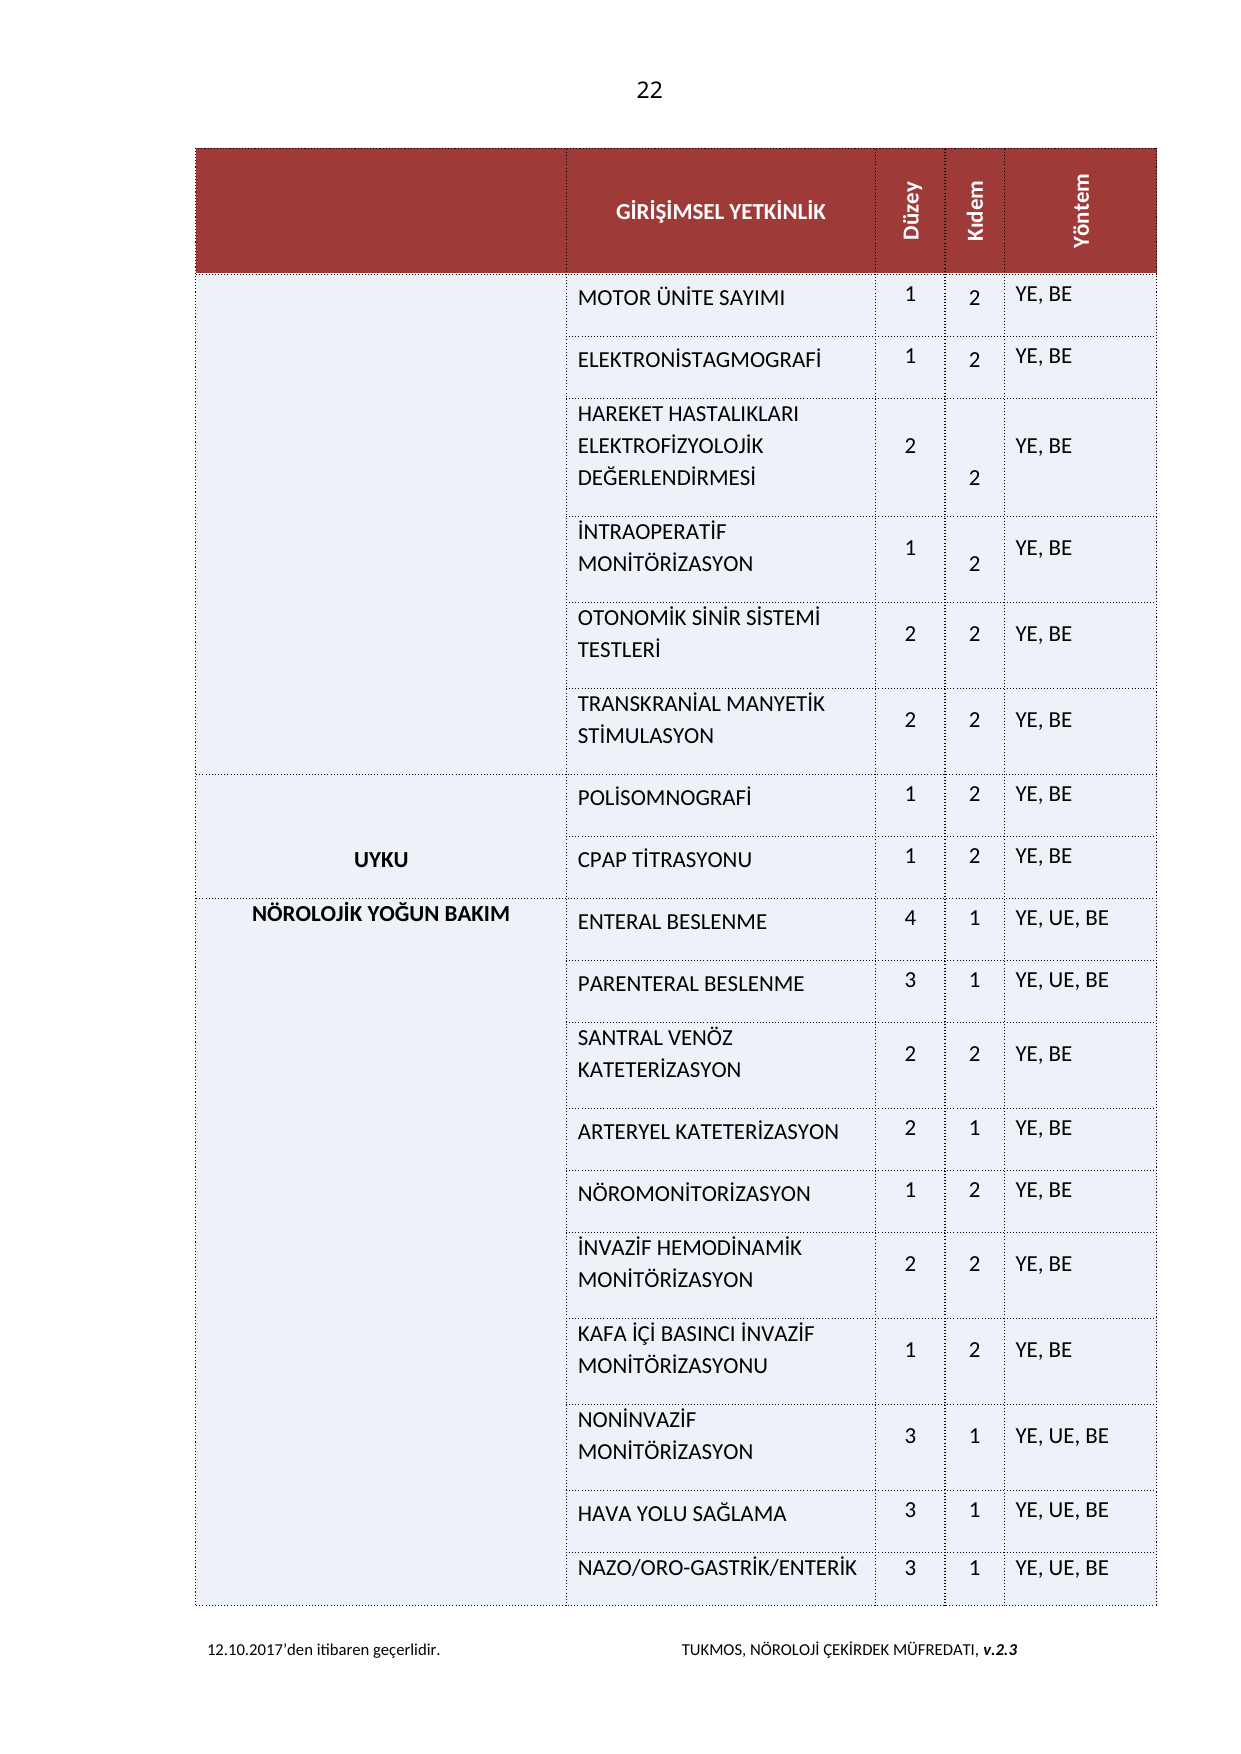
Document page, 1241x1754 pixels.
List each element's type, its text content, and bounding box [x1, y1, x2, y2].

table_cell 1 [875, 1170, 945, 1232]
table_cell 1 [875, 274, 945, 336]
table_cell YE, BE [1004, 836, 1157, 898]
table_cell 2 [875, 602, 945, 688]
table_cell 1 [875, 774, 945, 836]
table_cell 2 [875, 1232, 945, 1318]
table_cell YE, BE [1004, 1232, 1157, 1318]
table_cell 1 [945, 1552, 1004, 1605]
table_cell YE, UE, BE [1004, 1552, 1157, 1605]
table_header Yöntem [1004, 148, 1157, 273]
table_cell 1 [875, 336, 945, 398]
table_cell NONİNVAZİF MONİTÖRİZASYON [566, 1404, 875, 1490]
table_cell YE, BE [1004, 602, 1157, 688]
table_cell ARTERYEL KATETERİZASYON [566, 1108, 875, 1170]
table_cell HAVA YOLU SAĞLAMA [566, 1490, 875, 1552]
table_cell YE, BE [1004, 688, 1157, 774]
table_cell CPAP TİTRASYONU [566, 836, 875, 898]
table_cell POLİSOMNOGRAFİ [566, 774, 875, 836]
table_cell YE, BE [1004, 774, 1157, 836]
table_cell 3 [875, 1552, 945, 1605]
table_cell YE, BE [1004, 274, 1157, 336]
table_cell YE, UE, BE [1004, 960, 1157, 1022]
table_cell 2 [945, 836, 1004, 898]
table_header [196, 148, 566, 273]
table_cell UYKU [196, 774, 566, 898]
table_cell 2 [945, 1022, 1004, 1108]
table_cell YE, UE, BE [1004, 1404, 1157, 1490]
table_cell YE, BE [1004, 516, 1157, 602]
table_cell NÖROMONİTORİZASYON [566, 1170, 875, 1232]
table_cell 2 [945, 516, 1004, 602]
table_cell YE, BE [1004, 1318, 1157, 1404]
table_cell 2 [945, 602, 1004, 688]
table_cell 1 [945, 960, 1004, 1022]
table_cell 1 [945, 1108, 1004, 1170]
table_cell 3 [875, 1490, 945, 1552]
table_cell 2 [875, 688, 945, 774]
table_cell 2 [875, 398, 945, 516]
table_cell ENTERAL BESLENME [566, 898, 875, 960]
table_cell YE, BE [1004, 1170, 1157, 1232]
table_cell 3 [875, 1404, 945, 1490]
table_header Kıdem [945, 148, 1004, 273]
table_cell SANTRAL VENÖZ KATETERİZASYON [566, 1022, 875, 1108]
table_cell HAREKET HASTALIKLARI ELEKTROFİZYOLOJİK DEĞERLENDİRMESİ [566, 398, 875, 516]
table_cell YE, BE [1004, 1022, 1157, 1108]
table_cell KAFA İÇİ BASINCI İNVAZİF MONİTÖRİZASYONU [566, 1318, 875, 1404]
table_cell 1 [875, 836, 945, 898]
table_cell 2 [945, 1318, 1004, 1404]
table_cell YE, UE, BE [1004, 1490, 1157, 1552]
table_cell 2 [945, 1232, 1004, 1318]
table_cell 2 [945, 336, 1004, 398]
table_cell YE, BE [1004, 1108, 1157, 1170]
table_cell 3 [875, 960, 945, 1022]
table_cell NÖROLOJİK YOĞUN BAKIM [196, 898, 566, 1605]
table_cell 2 [945, 1170, 1004, 1232]
table_cell 2 [945, 398, 1004, 516]
table_cell 2 [875, 1108, 945, 1170]
table_cell TRANSKRANİAL MANYETİK STİMULASYON [566, 688, 875, 774]
table_cell 2 [945, 274, 1004, 336]
table_cell PARENTERAL BESLENME [566, 960, 875, 1022]
table_cell 1 [945, 1490, 1004, 1552]
table_cell OTONOMİK SİNİR SİSTEMİ TESTLERİ [566, 602, 875, 688]
table_cell 2 [875, 1022, 945, 1108]
table_cell 1 [875, 516, 945, 602]
table_cell İNTRAOPERATİF MONİTÖRİZASYON [566, 516, 875, 602]
table_cell İNVAZİF HEMODİNAMİK MONİTÖRİZASYON [566, 1232, 875, 1318]
table_cell 1 [945, 1404, 1004, 1490]
table_cell 4 [875, 898, 945, 960]
table_cell ELEKTRONİSTAGMOGRAFİ [566, 336, 875, 398]
table_cell YE, BE [1004, 398, 1157, 516]
table_header Düzey [875, 148, 945, 273]
table_cell YE, BE [1004, 336, 1157, 398]
table_cell 1 [945, 898, 1004, 960]
table_cell MOTOR ÜNİTE SAYIMI [566, 274, 875, 336]
table_cell YE, UE, BE [1004, 898, 1157, 960]
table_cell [566, 1552, 875, 1605]
table_cell 1 [875, 1318, 945, 1404]
table_header GİRİŞİMSEL YETKİNLİK [566, 148, 875, 273]
table_cell 2 [945, 774, 1004, 836]
table_cell 2 [945, 688, 1004, 774]
